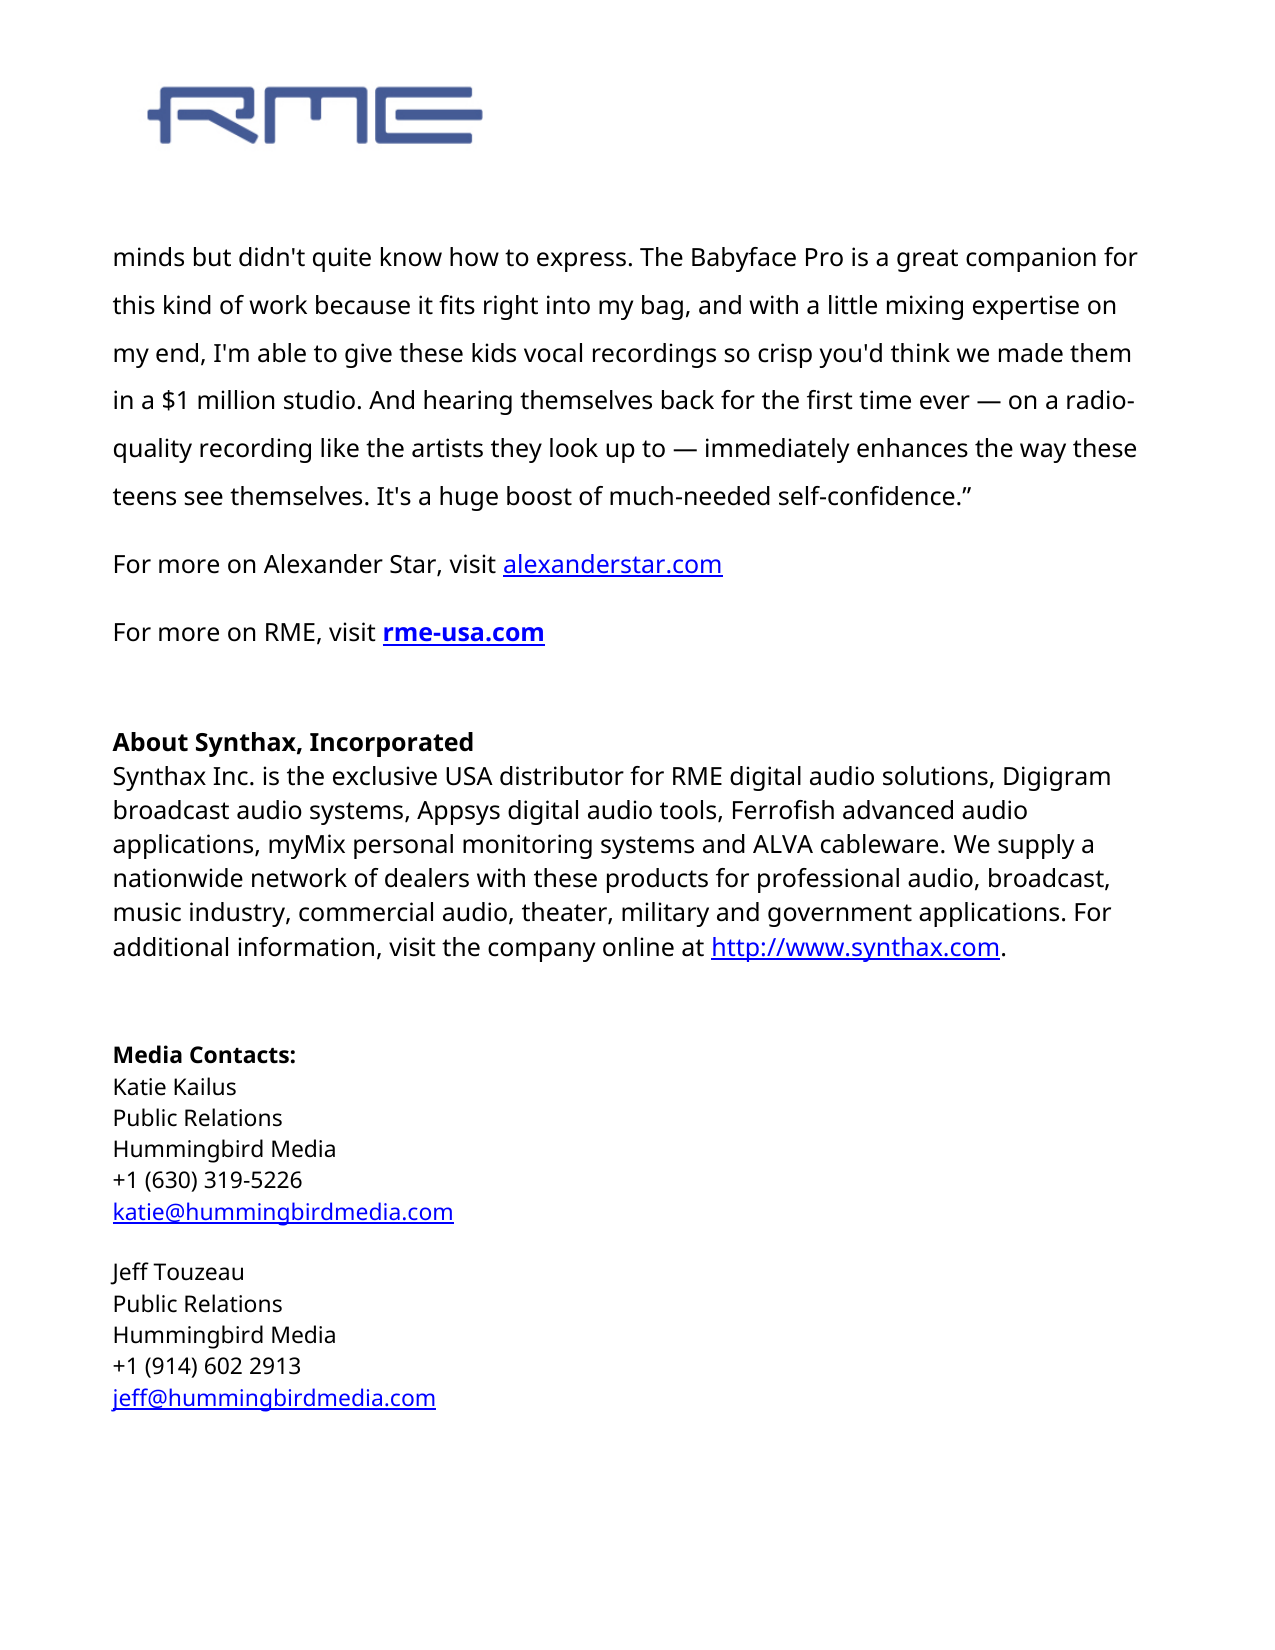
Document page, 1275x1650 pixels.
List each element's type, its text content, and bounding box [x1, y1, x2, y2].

text Public Relations [112, 1102, 1153, 1133]
picture [112, 46, 525, 191]
text Public Relations [112, 1288, 1153, 1319]
text For more on RME, visit rme-usa.com [112, 615, 1153, 649]
text Katie Kailus [112, 1070, 1153, 1102]
text For more on Alexander Star, visit alexanderstar.com [112, 547, 1153, 581]
text +1 (914) 602 2913 [112, 1350, 1153, 1382]
text +1 (630) 319-5226 [112, 1164, 1153, 1196]
text Hummingbird Media [112, 1133, 1153, 1164]
text Hummingbird Media [112, 1319, 1153, 1350]
text Media Contacts: [112, 1039, 1153, 1070]
text Jeff Touzeau [112, 1256, 1153, 1287]
text About Synthax, Incorporated Synthax Inc. is the exclusive USA distributor for RME digital audio solutions, Digigram broadcast audio systems, Appsys digital audio tools, Ferrofish advanced audio applications, myMix personal monitoring systems and ALVA cableware. We supply a nationwide network of dealers with these products for professional audio, broadcast, music industry, commercial audio, theater, military and government applications. For additional information, visit the company online at http://www.synthax.com. [112, 725, 1153, 963]
text jeff@hummingbirdmedia.com [112, 1382, 1153, 1413]
text katie@hummingbirdmedia.com [112, 1196, 1153, 1227]
